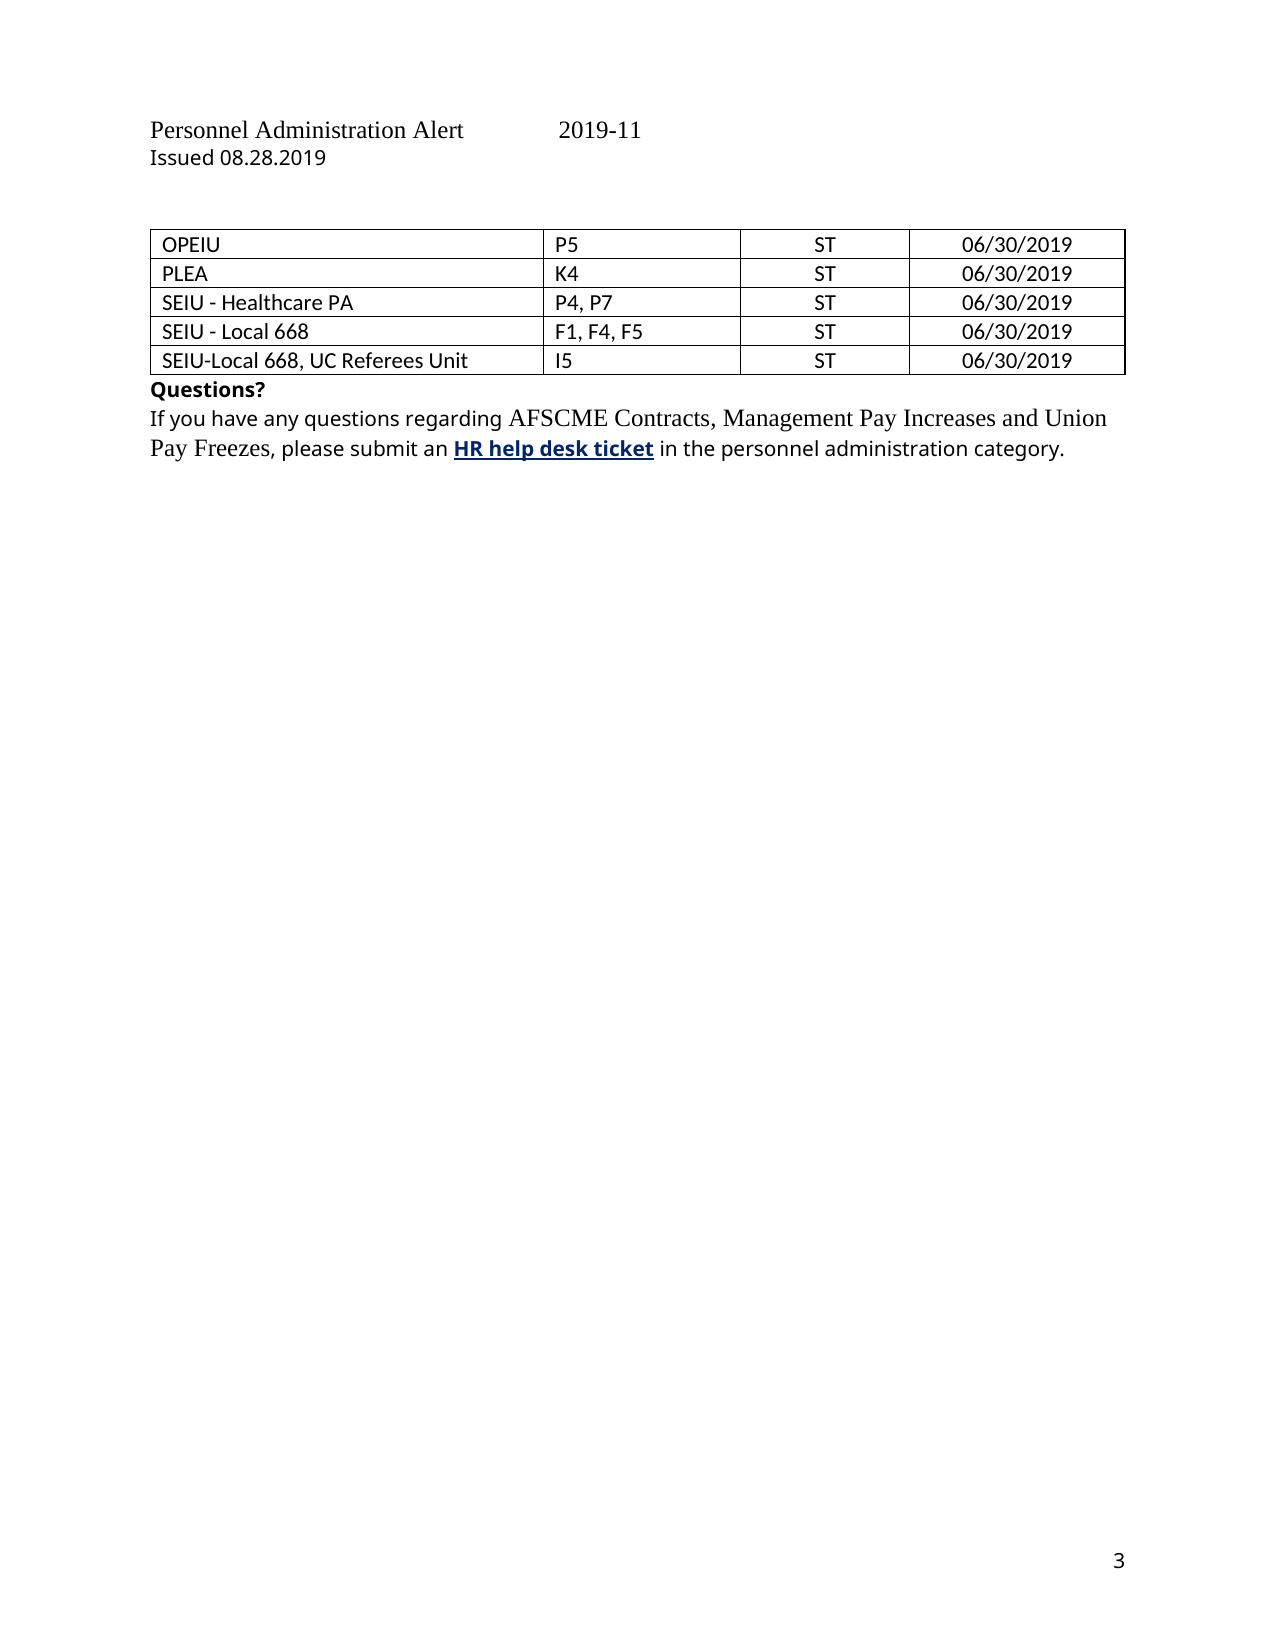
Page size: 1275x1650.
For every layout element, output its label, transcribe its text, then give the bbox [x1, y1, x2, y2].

table_cell 06/30/2019 [910, 346, 1124, 374]
table_cell ST [741, 346, 909, 374]
table_cell 06/30/2019 [910, 317, 1124, 345]
table_cell SEIU - Healthcare PA [151, 288, 543, 316]
table_cell 06/30/2019 [910, 259, 1124, 287]
table_cell P5 [544, 230, 740, 258]
text Questions? If you have any questions regarding , please submit an HR help desk ticket in the personnel administration category. [150, 375, 1125, 462]
table_cell F1, F4, F5 [544, 317, 740, 345]
table_cell PLEA [151, 259, 543, 287]
table_cell SEIU - Local 668 [151, 317, 543, 345]
table_cell 06/30/2019 [910, 288, 1124, 316]
table_cell I5 [544, 346, 740, 374]
table_cell 06/30/2019 [910, 230, 1124, 258]
table_cell SEIU-Local 668, UC Referees Unit [151, 346, 543, 374]
table_cell P4, P7 [544, 288, 740, 316]
table_cell ST [741, 288, 909, 316]
table_cell OPEIU [151, 230, 543, 258]
table_cell ST [741, 230, 909, 258]
table_cell ST [741, 259, 909, 287]
table_cell ST [741, 317, 909, 345]
table_cell K4 [544, 259, 740, 287]
